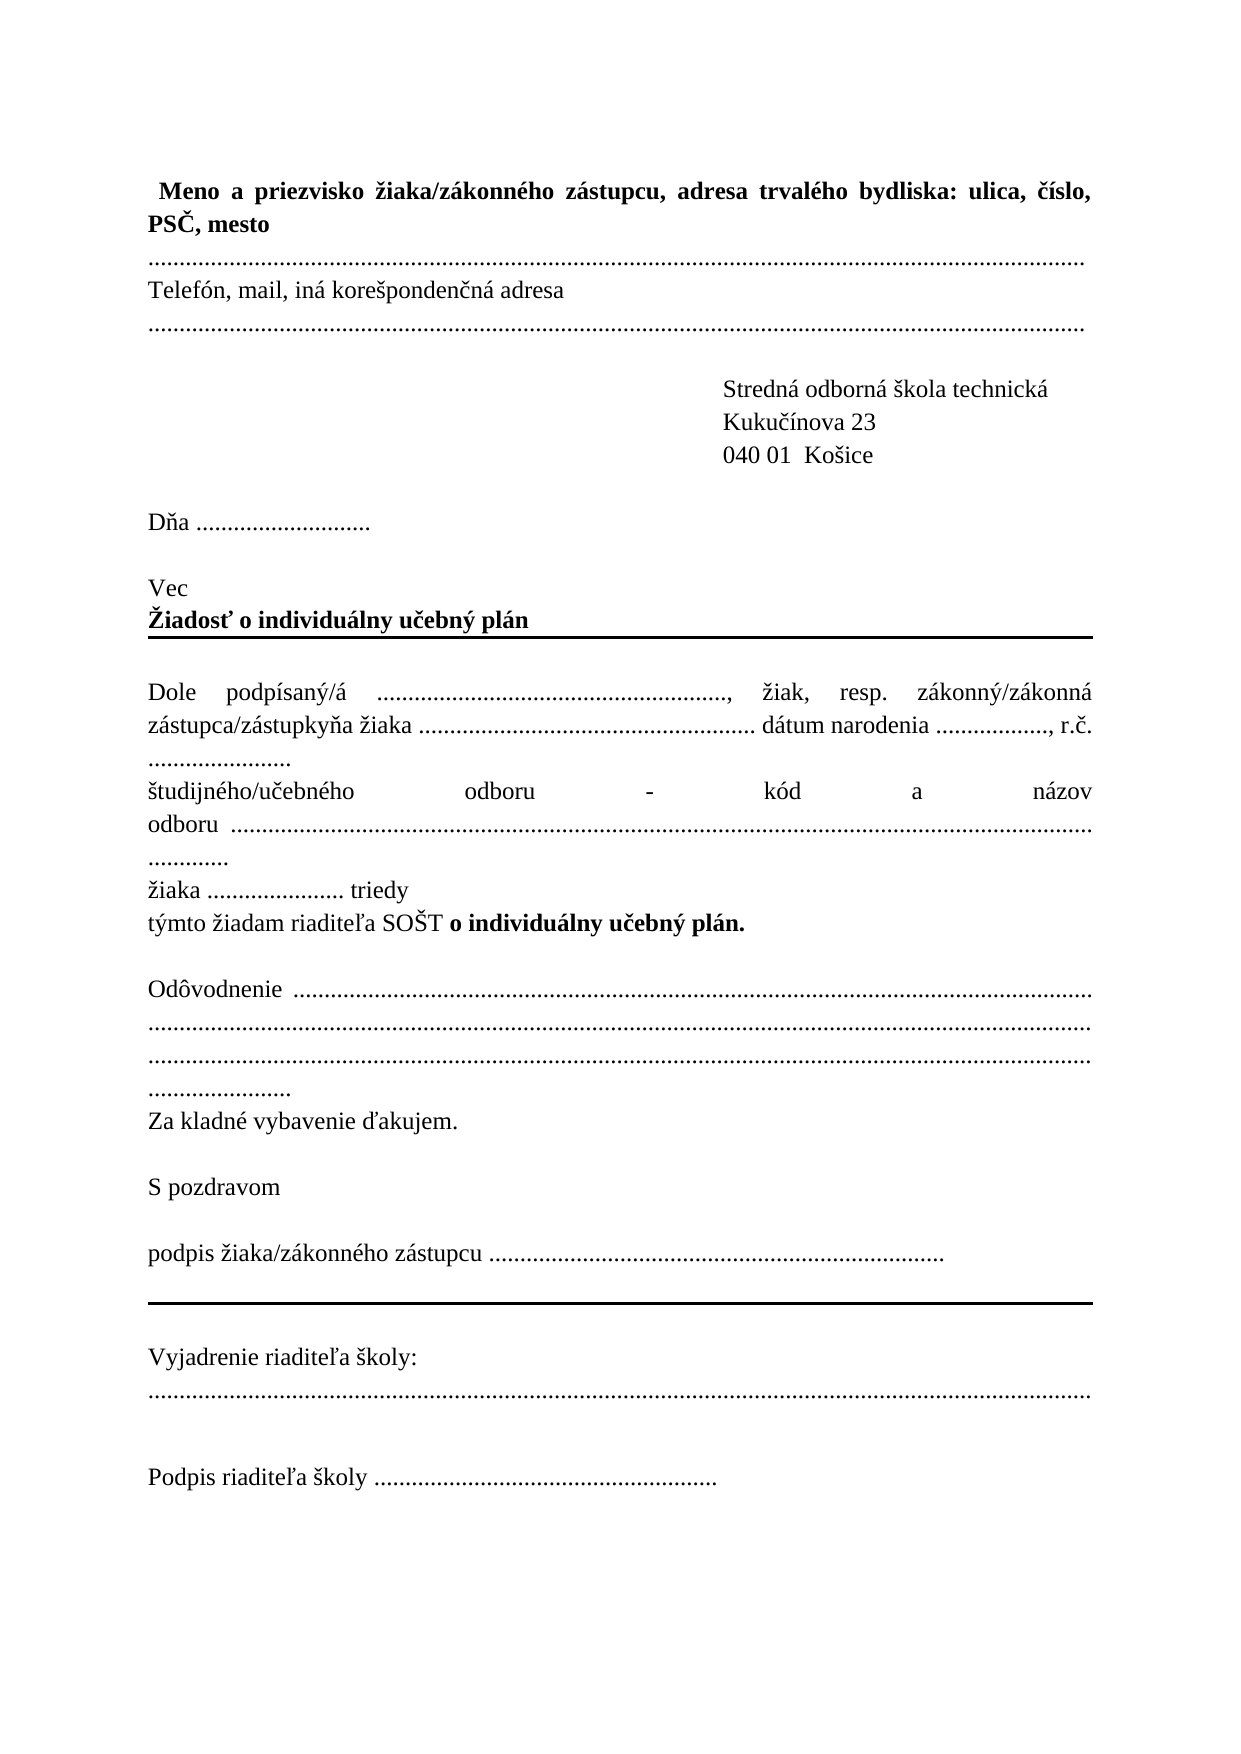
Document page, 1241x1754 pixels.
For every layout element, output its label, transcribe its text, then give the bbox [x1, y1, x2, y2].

text ...................................................................................................................................................... [148, 308, 1093, 337]
text žiaka ...................... triedy [148, 875, 1093, 904]
text Za kladné vybavenie ďakujem. [148, 1106, 1093, 1135]
text Dňa ............................ [148, 507, 1093, 535]
text Meno a priezvisko žiaka/zákonného zástupcu, adresa trvalého bydliska: ulica, číslo, PSČ, mesto [148, 176, 1093, 238]
text Odôvodnenie ..................................................................................................................................................................................................................................................................................................................................................................................................................................................................... [148, 974, 1093, 1102]
text týmto žiadam riaditeľa SOŠT o individuálny učebný plán. [148, 908, 1093, 937]
text Telefón, mail, iná korešpondenčná adresa [148, 275, 1093, 304]
text Stredná odborná škola technická [148, 374, 1093, 403]
text podpis žiaka/zákonného zástupcu ......................................................................... [148, 1238, 1093, 1267]
text študijného/učebného odboru - kód a názov odboru ....................................................................................................................................................... [148, 776, 1093, 871]
text S pozdravom [148, 1172, 1093, 1201]
text Vyjadrenie riaditeľa školy: [148, 1342, 1093, 1371]
text Kukučínova 23 [148, 407, 1093, 436]
text Dole podpísaný/á ........................................................, žiak, resp. zákonný/zákonná zástupca/zástupkyňa žiaka ...................................................... dátum narodenia .................., r.č. ....................... [148, 677, 1093, 772]
text Vec [148, 573, 1093, 601]
text Žiadosť o individuálny učebný plán [148, 606, 1093, 636]
text Podpis riaditeľa školy ....................................................... [148, 1462, 1093, 1491]
text ....................................................................................................................................................... [148, 1376, 1093, 1404]
text 040 01 Košice [148, 441, 1093, 469]
text ...................................................................................................................................................... [148, 242, 1093, 271]
